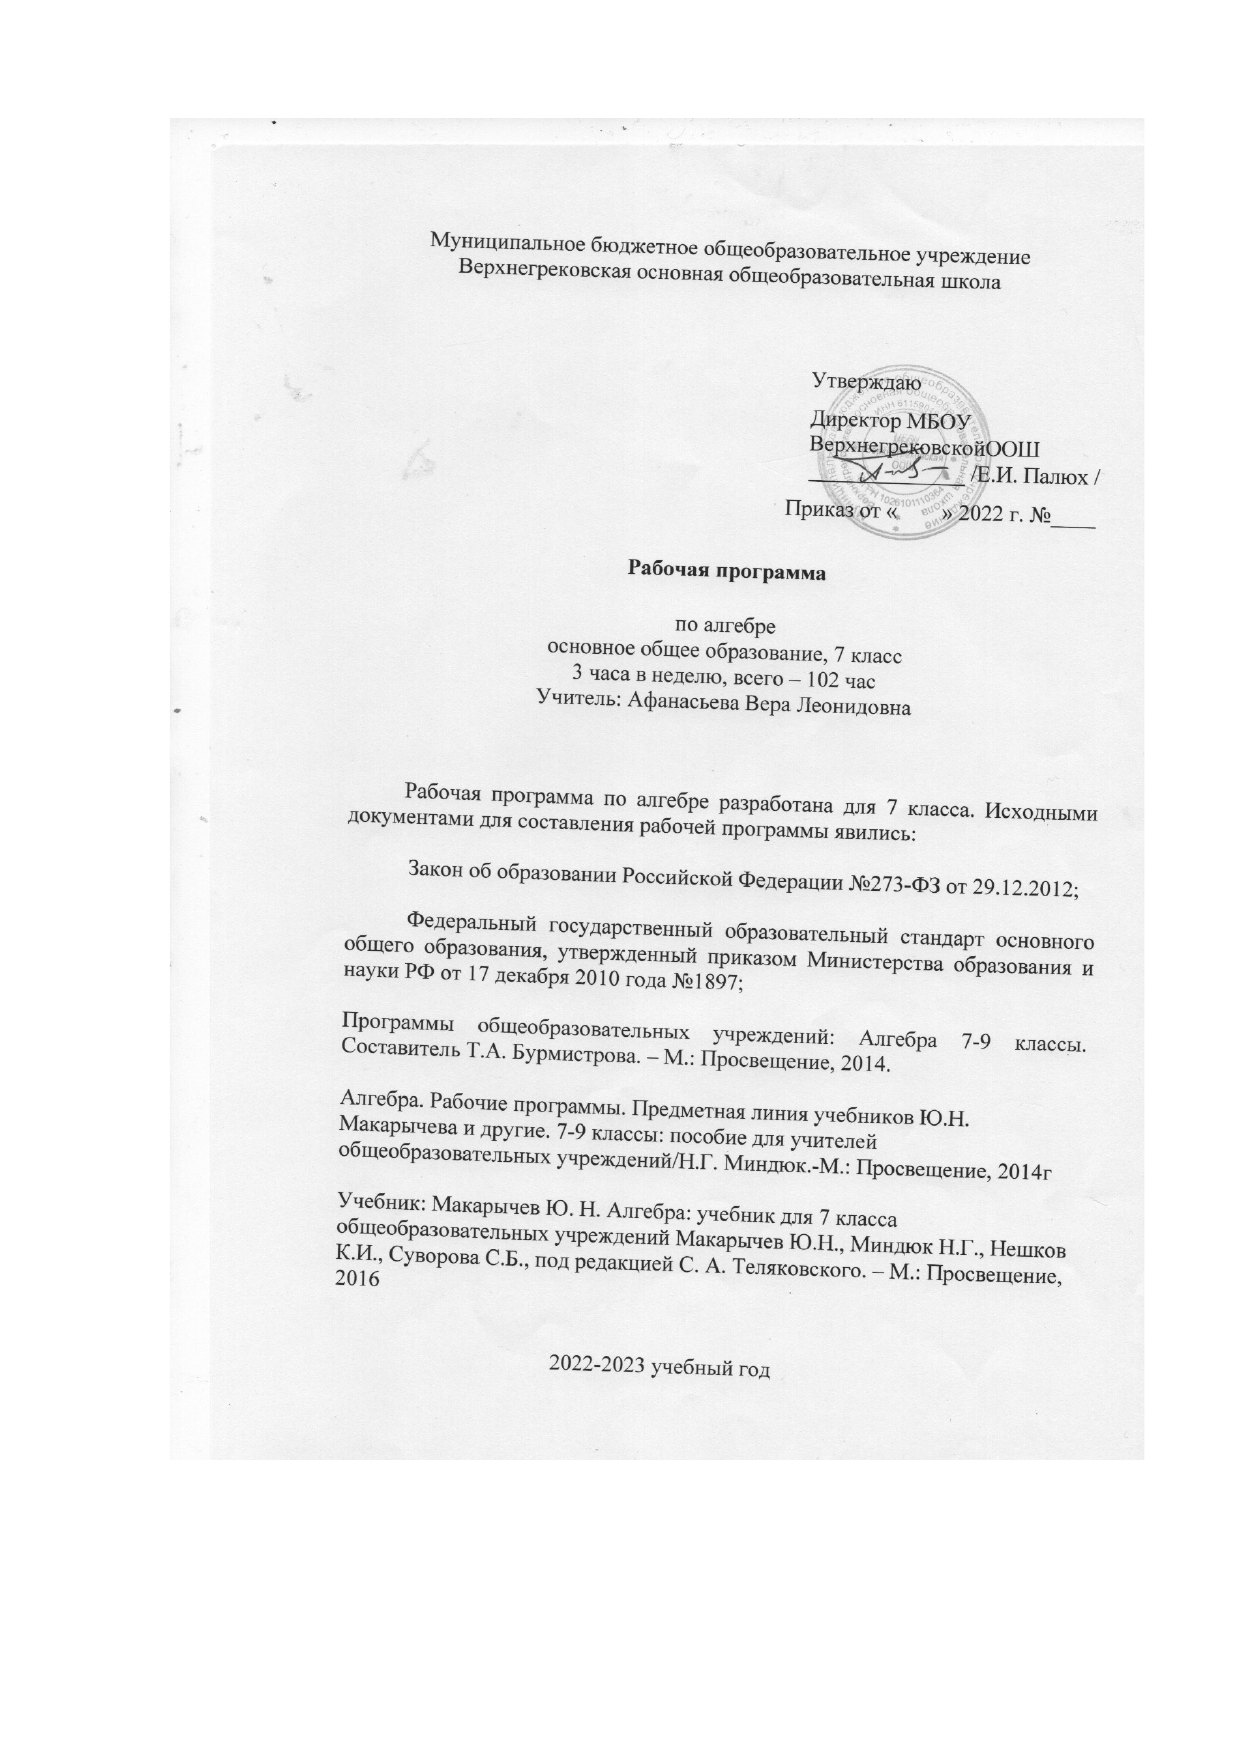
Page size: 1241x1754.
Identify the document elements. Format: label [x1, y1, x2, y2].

picture [169, 118, 1145, 1460]
